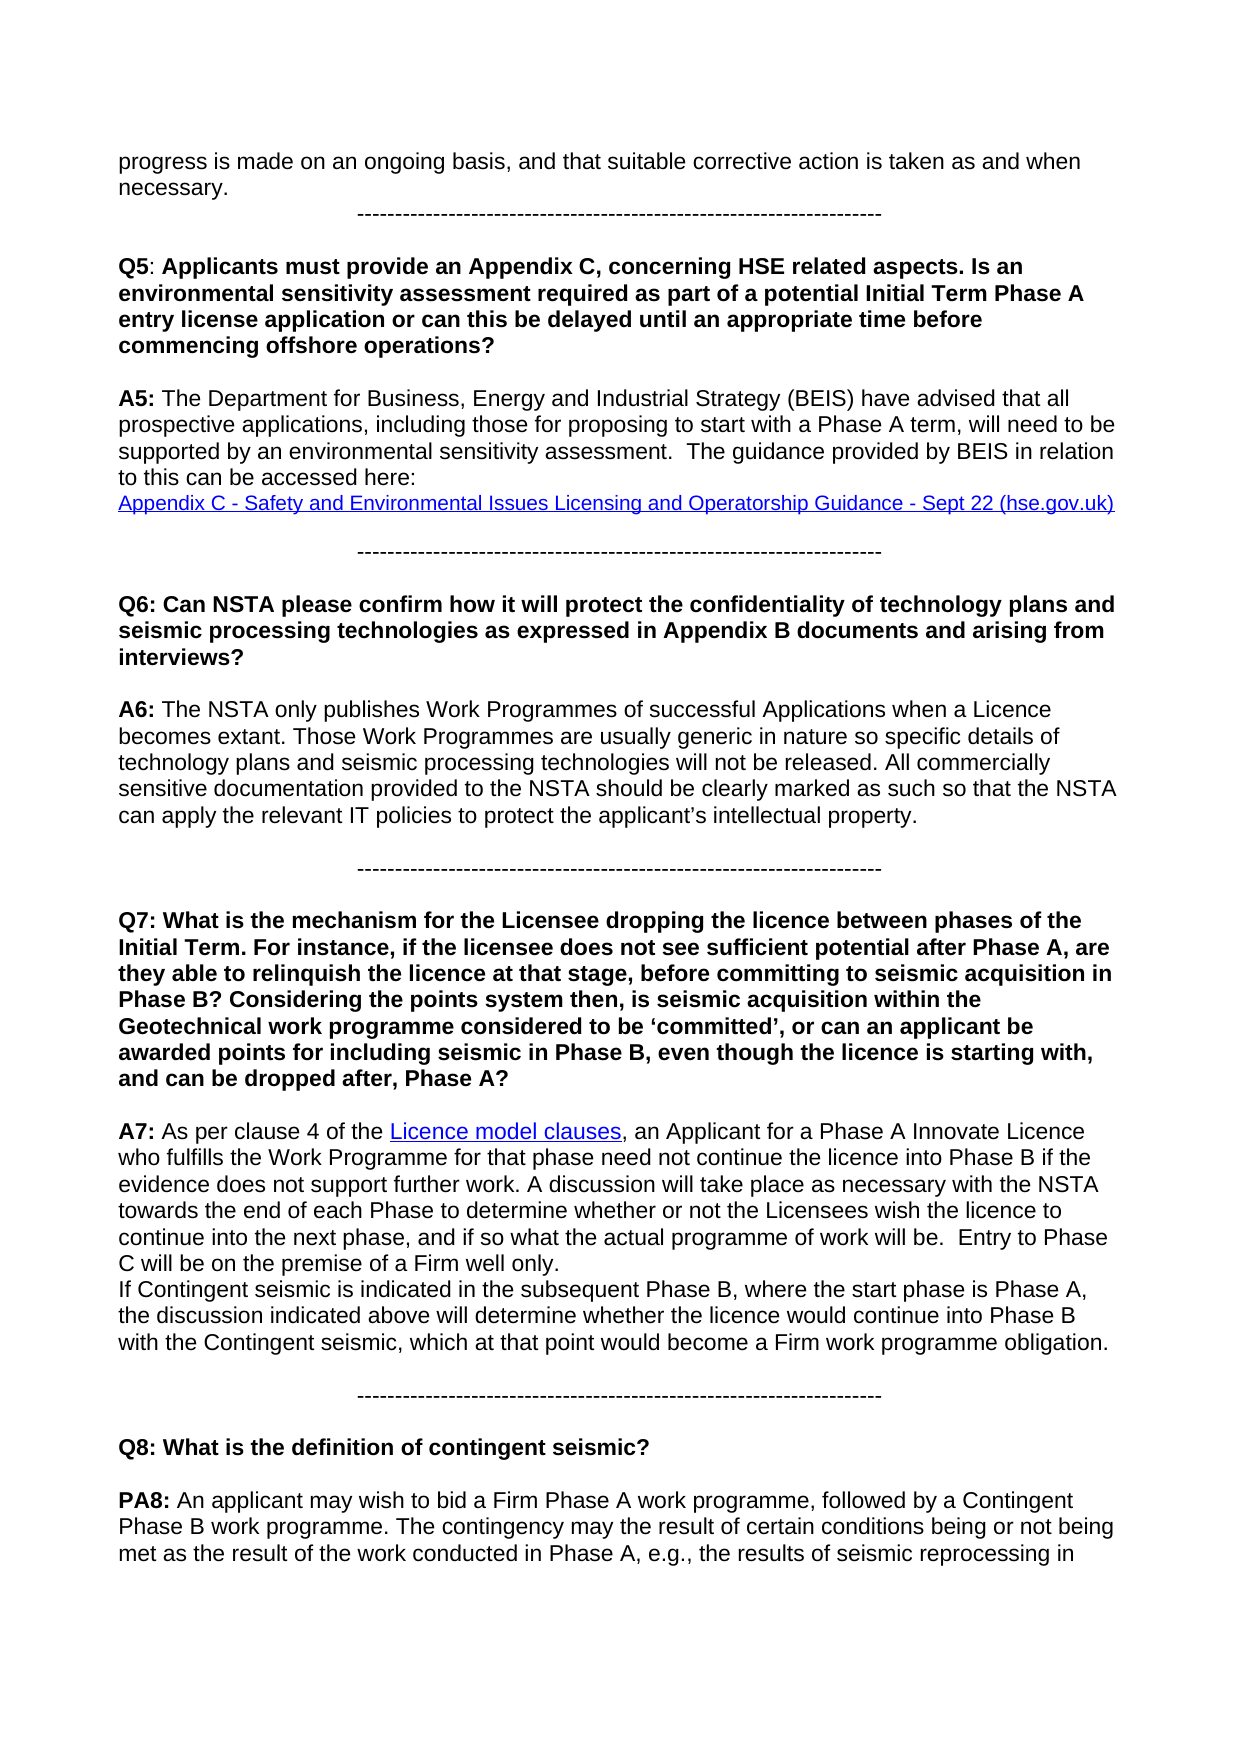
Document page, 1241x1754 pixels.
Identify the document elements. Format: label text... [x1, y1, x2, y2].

text --------------------------------------------------------------------- [118, 1382, 1122, 1408]
text Q6: Can NSTA please confirm how it will protect the confidentiality of technology plans and seismic processing technologies as expressed in Appendix B documents and arising from interviews? [118, 591, 1122, 670]
text Q8: What is the definition of contingent seismic? [118, 1434, 1122, 1461]
text A7: As per clause 4 of the Licence model clauses, an Applicant for a Phase A Innovate Licence who fulfills the Work Programme for that phase need not continue the licence into Phase B if the evidence does not support further work. A discussion will take place as necessary with the NSTA towards the end of each Phase to determine whether or not the Licensees wish the licence to continue into the next phase, and if so what the actual programme of work will be. Entry to Phase C will be on the premise of a Firm well only. [118, 1118, 1122, 1276]
text Q5: Applicants must provide an Appendix C, concerning HSE related aspects. Is an environmental sensitivity assessment required as part of a potential Initial Term Phase A entry license application or can this be delayed until an appropriate time before commencing offshore operations? [118, 253, 1122, 358]
text Q7: What is the mechanism for the Licensee dropping the licence between phases of the Initial Term. For instance, if the licensee does not see sufficient potential after Phase A, are they able to relinquish the licence at that stage, before committing to seismic acquisition in Phase B? Considering the points system then, is seismic acquisition within the Geotechnical work programme considered to be ‘committed’, or can an applicant be awarded points for including seismic in Phase B, even though the licence is starting with, and can be dropped after, Phase A? [118, 907, 1122, 1092]
text A5: The Department for Business, Energy and Industrial Strategy (BEIS) have advised that all prospective applications, including those for proposing to start with a Phase A term, will need to be supported by an environmental sensitivity assessment. The guidance provided by BEIS in relation to this can be accessed here: [118, 385, 1122, 490]
text --------------------------------------------------------------------- [118, 200, 1122, 227]
text --------------------------------------------------------------------- [118, 854, 1122, 881]
text Appendix C - Safety and Environmental Issues Licensing and Operatorship Guidance - Sept 22 (hse.gov.uk) [118, 490, 1122, 514]
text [118, 1487, 1122, 1566]
text If Contingent seismic is indicated in the subsequent Phase B, where the start phase is Phase A, the discussion indicated above will determine whether the licence would continue into Phase B with the Contingent seismic, which at that point would become a Firm work programme obligation. [118, 1276, 1122, 1355]
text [118, 148, 1122, 200]
text --------------------------------------------------------------------- [118, 538, 1122, 564]
text A6: The NSTA only publishes Work Programmes of successful Applications when a Licence becomes extant. Those Work Programmes are usually generic in nature so specific details of technology plans and seismic processing technologies will not be released. All commercially sensitive documentation provided to the NSTA should be clearly marked as such so that the NSTA can apply the relevant IT policies to protect the applicant’s intellectual property. [118, 696, 1122, 828]
